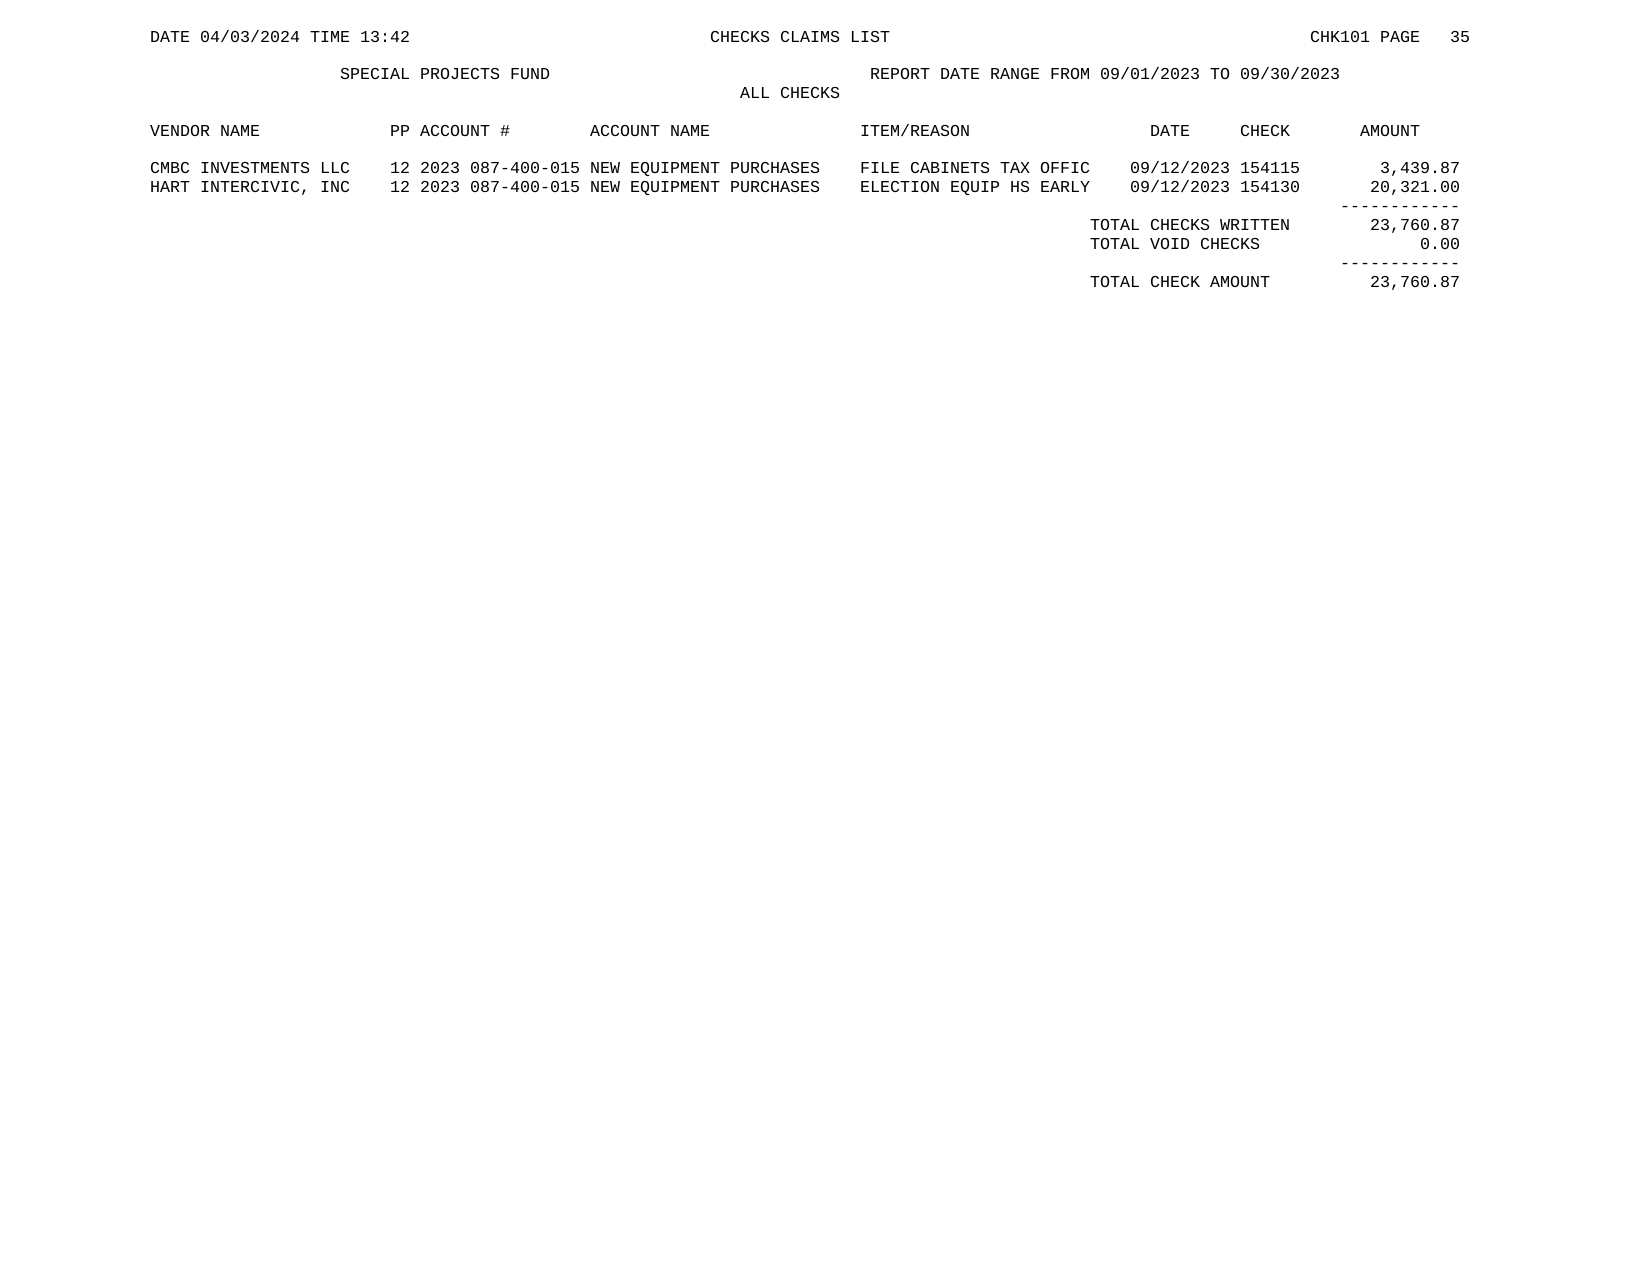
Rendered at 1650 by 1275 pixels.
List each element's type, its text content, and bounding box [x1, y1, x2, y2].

text HART INTERCIVIC, INC 12 2023 087-400-015 NEW EQUIPMENT PURCHASES ELECTION EQUIP HS EARLY 09/12/2023 154130 20,321.00 [150, 179, 1500, 198]
text SPECIAL PROJECTS FUND REPORT DATE RANGE FROM 09/01/2023 TO 09/30/2023 [150, 66, 1500, 85]
text ------------ [150, 254, 1500, 273]
text ALL CHECKS [150, 85, 1500, 103]
text DATE 04/03/2024 TIME 13:42 CHECKS CLAIMS LIST CHK101 PAGE 35 [150, 28, 1500, 47]
text TOTAL CHECK AMOUNT 23,760.87 [150, 273, 1500, 292]
text CMBC INVESTMENTS LLC 12 2023 087-400-015 NEW EQUIPMENT PURCHASES FILE CABINETS TAX OFFIC 09/12/2023 154115 3,439.87 [150, 160, 1500, 179]
text VENDOR NAME PP ACCOUNT # ACCOUNT NAME ITEM/REASON DATE CHECK AMOUNT [150, 122, 1500, 141]
text TOTAL CHECKS WRITTEN 23,760.87 [150, 217, 1500, 236]
text ------------ [150, 198, 1500, 217]
text TOTAL VOID CHECKS 0.00 [150, 236, 1500, 254]
